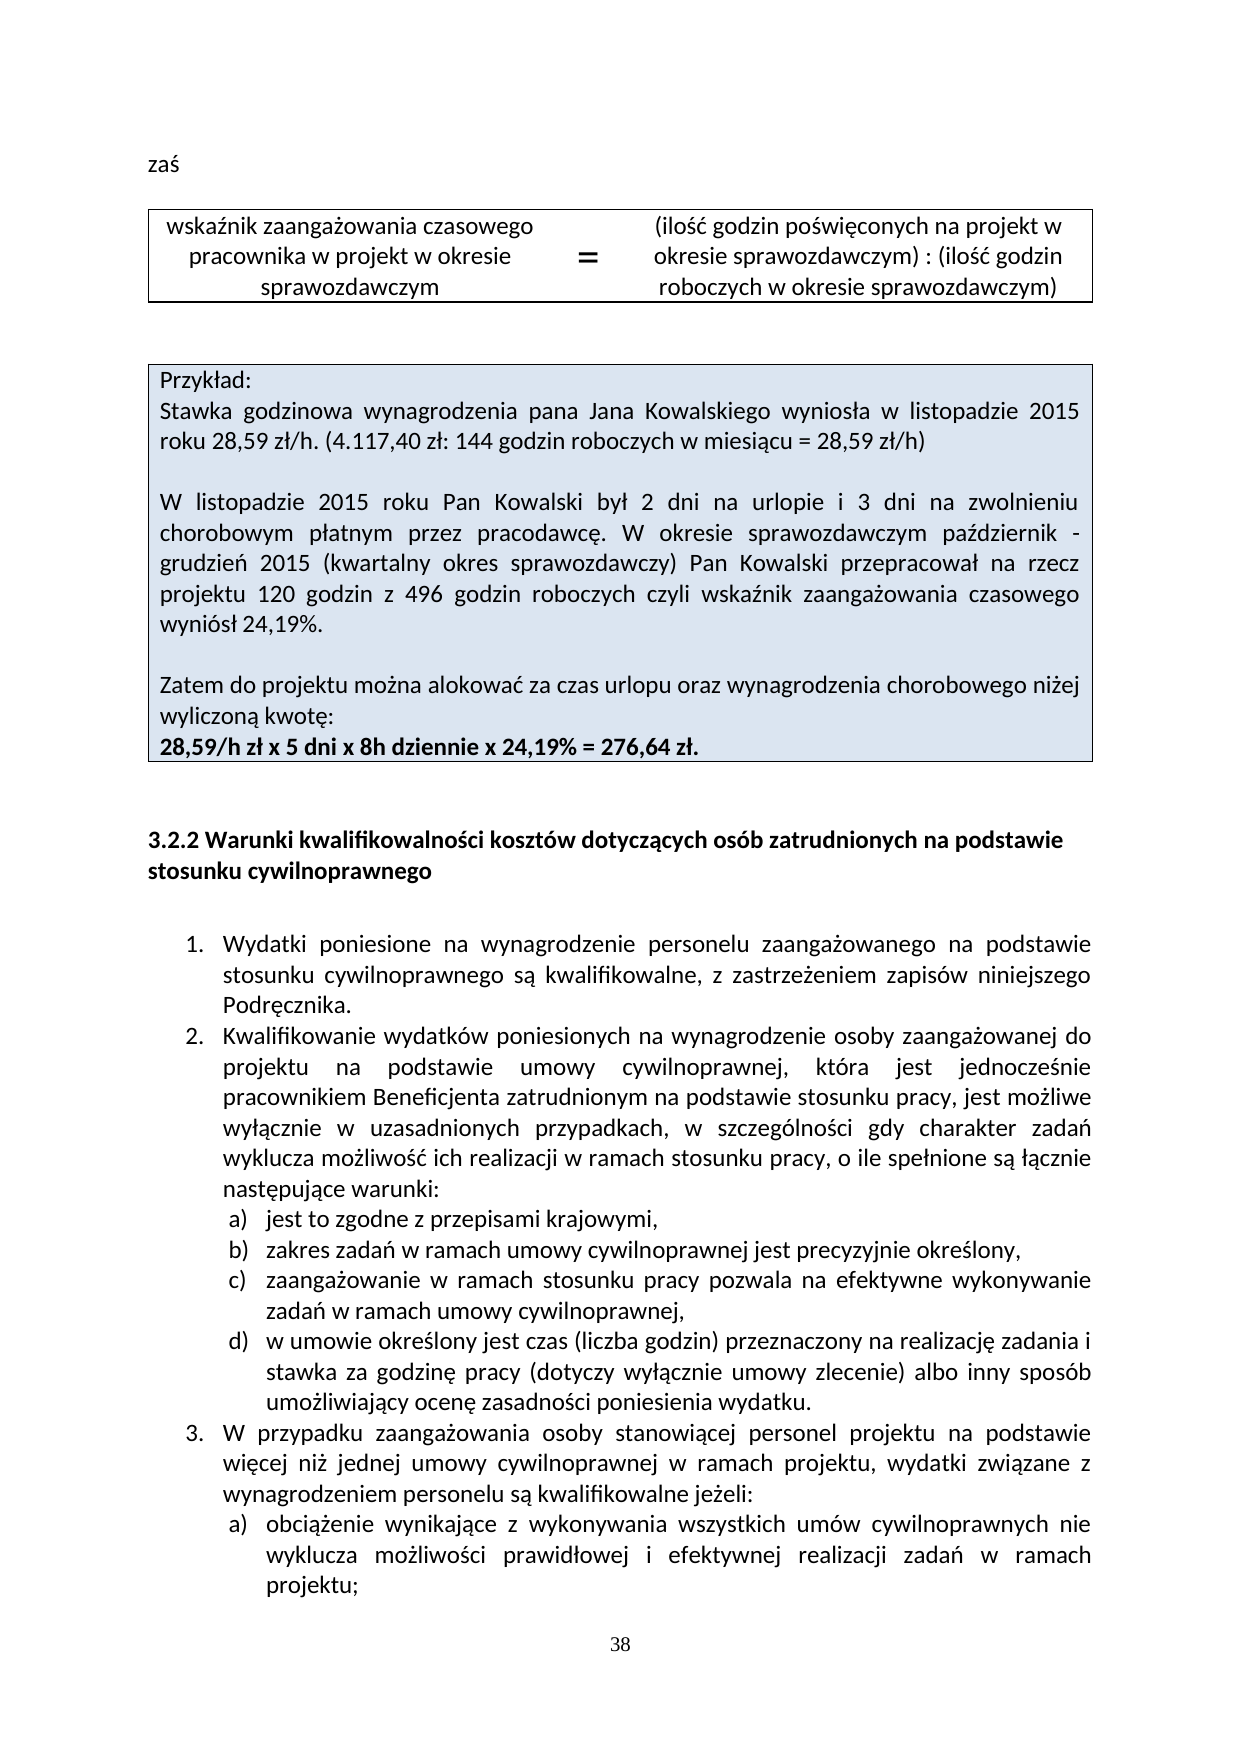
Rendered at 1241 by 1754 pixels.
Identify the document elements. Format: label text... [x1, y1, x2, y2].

list w umowie określony jest czas (liczba godzin) przeznaczony na realizację zadania i stawka za godzinę pracy (dotyczy wyłącznie umowy zlecenie) albo inny sposób umożliwiający ocenę zasadności poniesienia wydatku. [228, 1325, 1092, 1417]
list W przypadku zaangażowania osoby stanowiącej personel projektu na podstawie więcej niż jednej umowy cywilnoprawnej w ramach projektu, wydatki związane z wynagrodzeniem personelu są kwalifikowalne jeżeli: [185, 1417, 1092, 1508]
table_header = [552, 210, 624, 301]
subtitle 3.2.2 Warunki kwalifikowalności kosztów dotyczących osób zatrudnionych na podstawie stosunku cywilnoprawnego [148, 824, 1092, 886]
table_header wskaźnik zaangażowania czasowego pracownika w projekt w okresie sprawozdawczym [149, 210, 552, 301]
list Kwalifikowanie wydatków poniesionych na wynagrodzenie osoby zaangażowanej do projektu na podstawie umowy cywilnoprawnej, która jest jednocześnie pracownikiem Beneficjenta zatrudnionym na podstawie stosunku pracy, jest możliwe wyłącznie w uzasadnionych przypadkach, w szczególności gdy charakter zadań wyklucza możliwość ich realizacji w ramach stosunku pracy, o ile spełnione są łącznie następujące warunki: [185, 1020, 1092, 1203]
table_header Przykład: Stawka godzinowa wynagrodzenia pana Jana Kowalskiego wyniosła w listopadzie 2015 roku 28,59 zł/h. (4.117,40 zł: 144 godzin roboczych w miesiącu = 28,59 zł/h) W listopadzie 2015 roku Pan Kowalski był 2 dni na urlopie i 3 dni na zwolnieniu chorobowym płatnym przez pracodawcę. W okresie sprawozdawczym październik - grudzień 2015 (kwartalny okres sprawozdawczy) Pan Kowalski przepracował na rzecz projektu 120 godzin z 496 godzin roboczych czyli wskaźnik zaangażowania czasowego wyniósł 24,19%. Zatem do projektu można alokować za czas urlopu oraz wynagrodzenia chorobowego niżej wyliczoną kwotę: 28,59/h zł x 5 dni x 8h dziennie x 24,19% = 276,64 zł. [149, 365, 1092, 761]
text zaś [148, 148, 1092, 178]
list jest to zgodne z przepisami krajowymi, [228, 1203, 1092, 1234]
table_header (ilość godzin poświęconych na projekt w okresie sprawozdawczym) : (ilość godzin roboczych w okresie sprawozdawczym) [625, 210, 1092, 301]
list obciążenie wynikające z wykonywania wszystkich umów cywilnoprawnych nie wyklucza możliwości prawidłowej i efektywnej realizacji zadań w ramach projektu; [228, 1508, 1092, 1600]
list zaangażowanie w ramach stosunku pracy pozwala na efektywne wykonywanie zadań w ramach umowy cywilnoprawnej, [228, 1264, 1092, 1325]
list Wydatki poniesione na wynagrodzenie personelu zaangażowanego na podstawie stosunku cywilnoprawnego są kwalifikowalne, z zastrzeżeniem zapisów niniejszego Podręcznika. [185, 928, 1092, 1020]
list zakres zadań w ramach umowy cywilnoprawnej jest precyzyjnie określony, [228, 1234, 1092, 1264]
